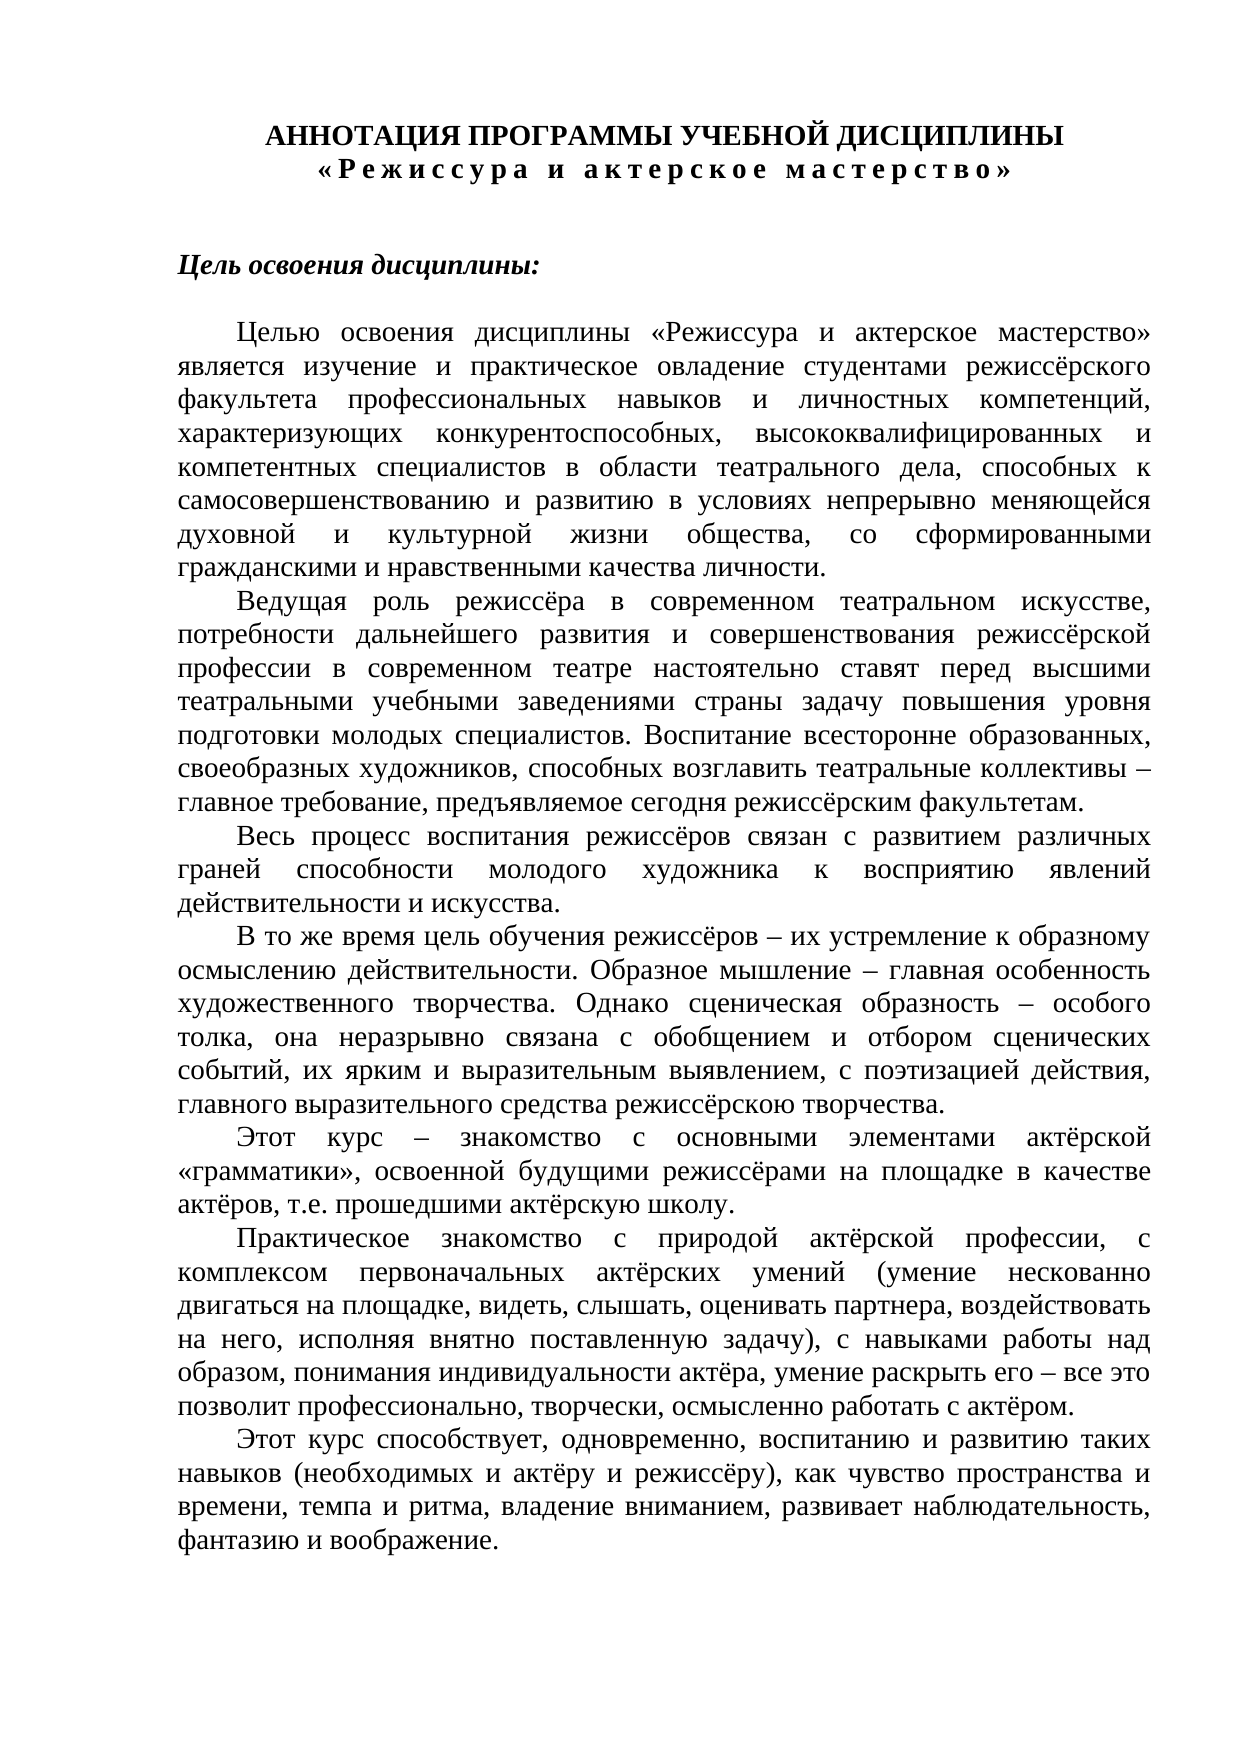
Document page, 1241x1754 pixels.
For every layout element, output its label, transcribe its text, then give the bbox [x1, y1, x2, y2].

text В то же время цель обучения режиссёров – их устремление к образному осмыслению действительности. Образное мышление – главная особенность художественного творчества. Однако сценическая образность – особого толка, она неразрывно связана с обобщением и отбором сценических событий, их ярким и выразительным выявлением, с поэтизацией действия, главного выразительного средства режиссёрскою творчества. [177, 918, 1152, 1119]
text Практическое знакомство с природой актёрской профессии, с комплексом первоначальных актёрских умений (умение нескованно двигаться на площадке, видеть, слышать, оценивать партнера, воздействовать на него, исполняя внятно поставленную задачу), с навыками работы над образом, понимания индивидуальности актёра, умение раскрыть его – все это позволит профессионально, творчески, осмысленно работать с актёром. [177, 1220, 1152, 1421]
text Ведущая роль режиссёра в современном театральном искусстве, потребности дальнейшего развития и совершенствования режиссёрской профессии в современном театре настоятельно ставят перед высшими театральными учебными заведениями страны задачу повышения уровня подготовки молодых специалистов. Воспитание всесторонне образованных, своеобразных художников, способных возглавить театральные коллективы – главное требование, предъявляемое сегодня режиссёрским факультетам. [177, 583, 1152, 818]
text «Режиссура и актерское мастерство» [177, 152, 1152, 185]
text Целью освоения дисциплины «Режиссура и актерское мастерство» является изучение и практическое овладение студентами режиссёрского факультета профессиональных навыков и личностных компетенций, характеризующих конкурентоспособных, высококвалифицированных и компетентных специалистов в области театрального дела, способных к самосовершенствованию и развитию в условиях непрерывно меняющейся духовной и культурной жизни общества, со сформированными гражданскими и нравственными качества личности. [177, 314, 1152, 583]
text Цель освоения дисциплины: [177, 247, 1152, 281]
text Этот курс – знакомство с основными элементами актёрской «грамматики», освоенной будущими режиссёрами на площадке в качестве актёров, т.е. прошедшими актёрскую школу. [177, 1119, 1152, 1220]
text АННОТАЦИЯ ПРОГРАММЫ УЧЕБНОЙ ДИСЦИПЛИНЫ [177, 118, 1152, 152]
text Этот курс способствует, одновременно, воспитанию и развитию таких навыков (необходимых и актёру и режиссёру), как чувство пространства и времени, темпа и ритма, владение вниманием, развивает наблюдательность, фантазию и воображение. [177, 1421, 1152, 1556]
text Весь процесс воспитания режиссёров связан с развитием различных граней способности молодого художника к восприятию явлений действительности и искусства. [177, 818, 1152, 918]
